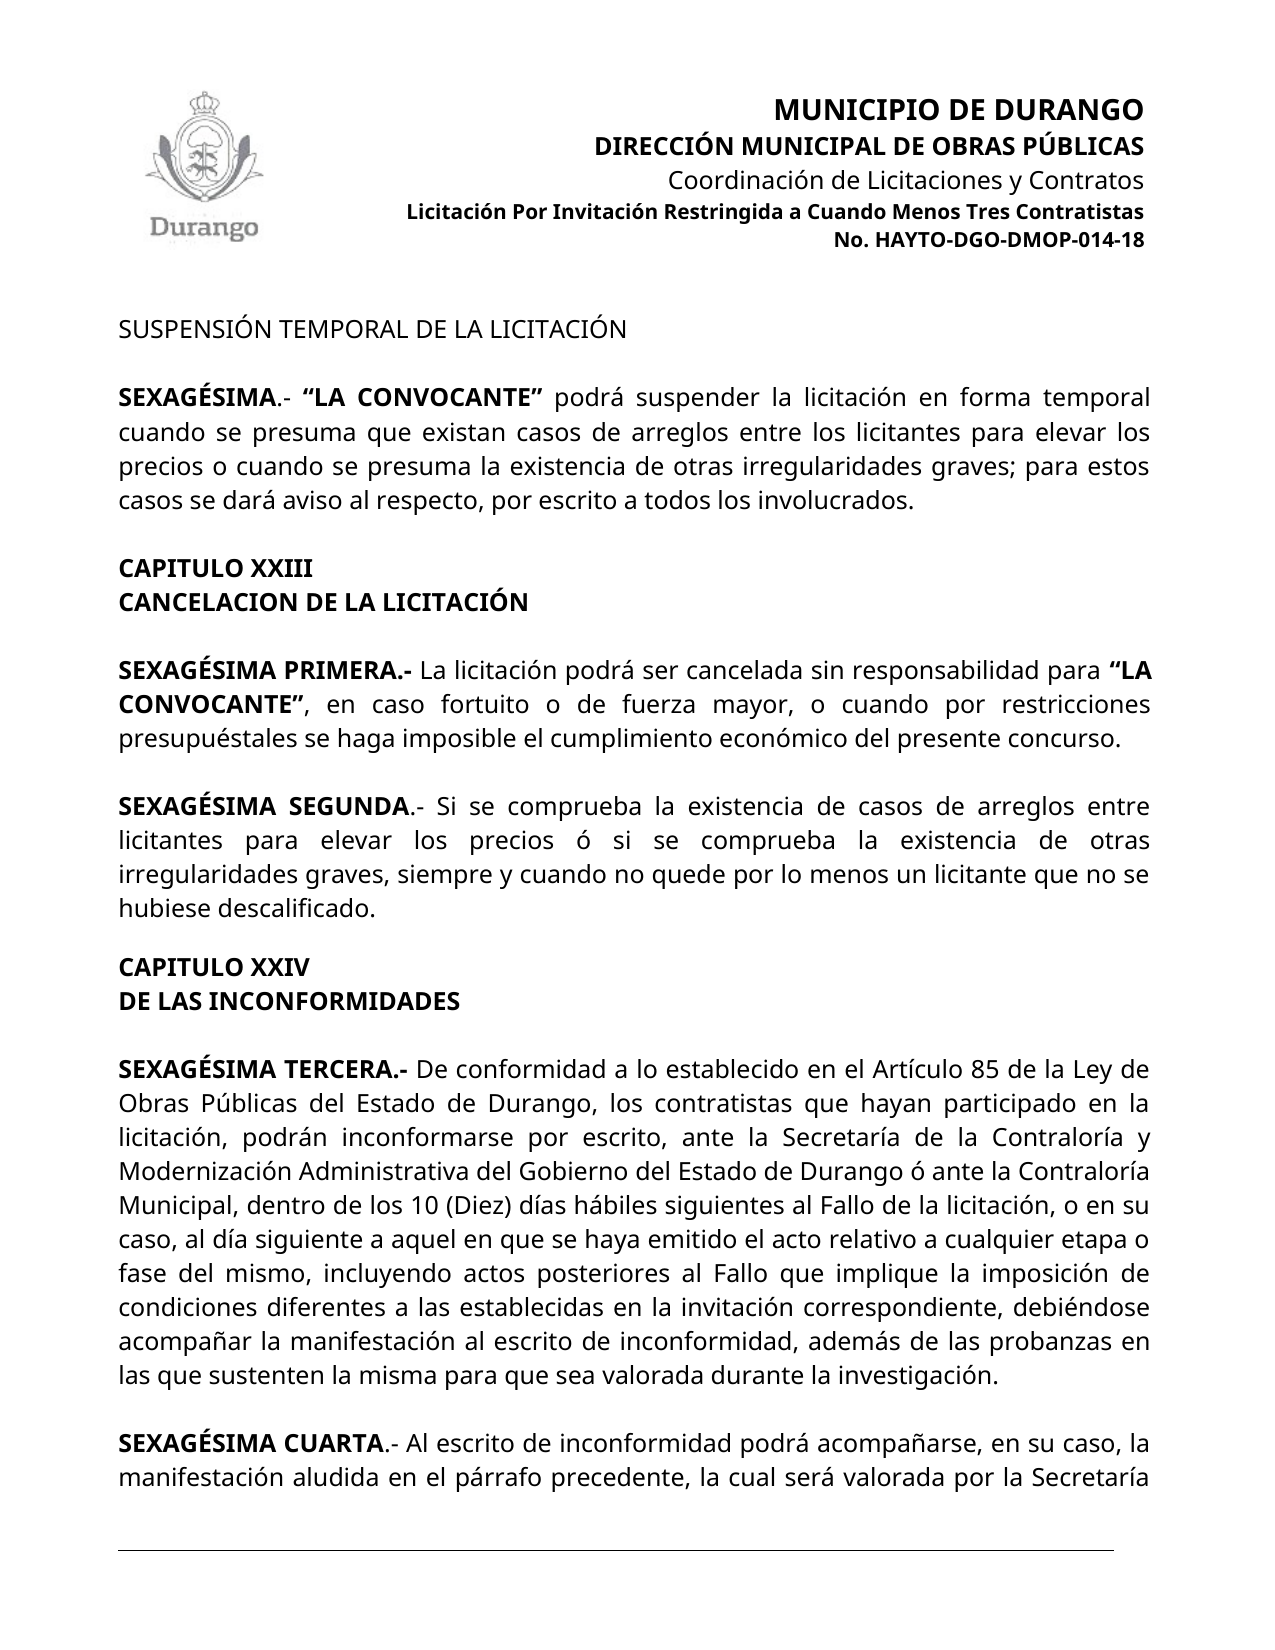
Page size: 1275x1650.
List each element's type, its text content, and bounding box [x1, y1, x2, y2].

text SUSPENSIÓN TEMPORAL DE LA LICITACIÓN [118, 312, 1152, 346]
text SEXAGÉSIMA TERCERA.- De conformidad a lo establecido en el Artículo 85 de de Obras Públicas del Estado de Durango, los contratistas que hayan participado en la licitación, podrán inconformarse por escrito, ante de y Modernización Administrativa del Gobierno del Estado de Durango ó ante , dentro de los 10 (Diez) días hábiles siguientes al Fallo de la licitación, o en su caso, al día siguiente a aquel en que se haya emitido el acto relativo a cualquier etapa o fase del mismo, incluyendo actos posteriores al Fallo que implique la imposición de condiciones diferentes a las establecidas en la invitación correspondiente, debiéndose acompañar la manifestación al escrito de inconformidad, además de las probanzas en las que sustenten la misma para que sea valorada durante la investigación. [118, 1051, 1152, 1392]
text SEXAGÉSIMA.- “LA CONVOCANTE” podrá suspender la licitación en forma temporal cuando se presuma que existan casos de arreglos entre los licitantes para elevar los precios o cuando se presuma la existencia de otras irregularidades graves; para estos casos se dará aviso al respecto, por escrito a todos los involucrados. [118, 380, 1152, 516]
picture [133, 89, 269, 250]
text CAPITULO XXIII [118, 550, 1152, 584]
text CANCELACION DE LA LICITACIÓN [118, 584, 1152, 618]
text CAPITULO XXIV [118, 949, 1152, 983]
text SEXAGÉSIMA PRIMERA.- La licitación podrá ser cancelada sin responsabilidad para “”, en caso fortuito o de fuerza mayor, o cuando por restricciones presupuéstales se haga imposible el cumplimiento económico del presente concurso. [118, 653, 1152, 755]
text DE LAS INCONFORMIDADES [118, 983, 1152, 1017]
text SEXAGÉSIMA SEGUNDA.- Si se comprueba la existencia de casos de arreglos entre licitantes para elevar los precios ó si se comprueba la existencia de otras irregularidades graves, siempre y cuando no quede por lo menos un licitante que no se hubiese descalificado. [118, 789, 1152, 925]
